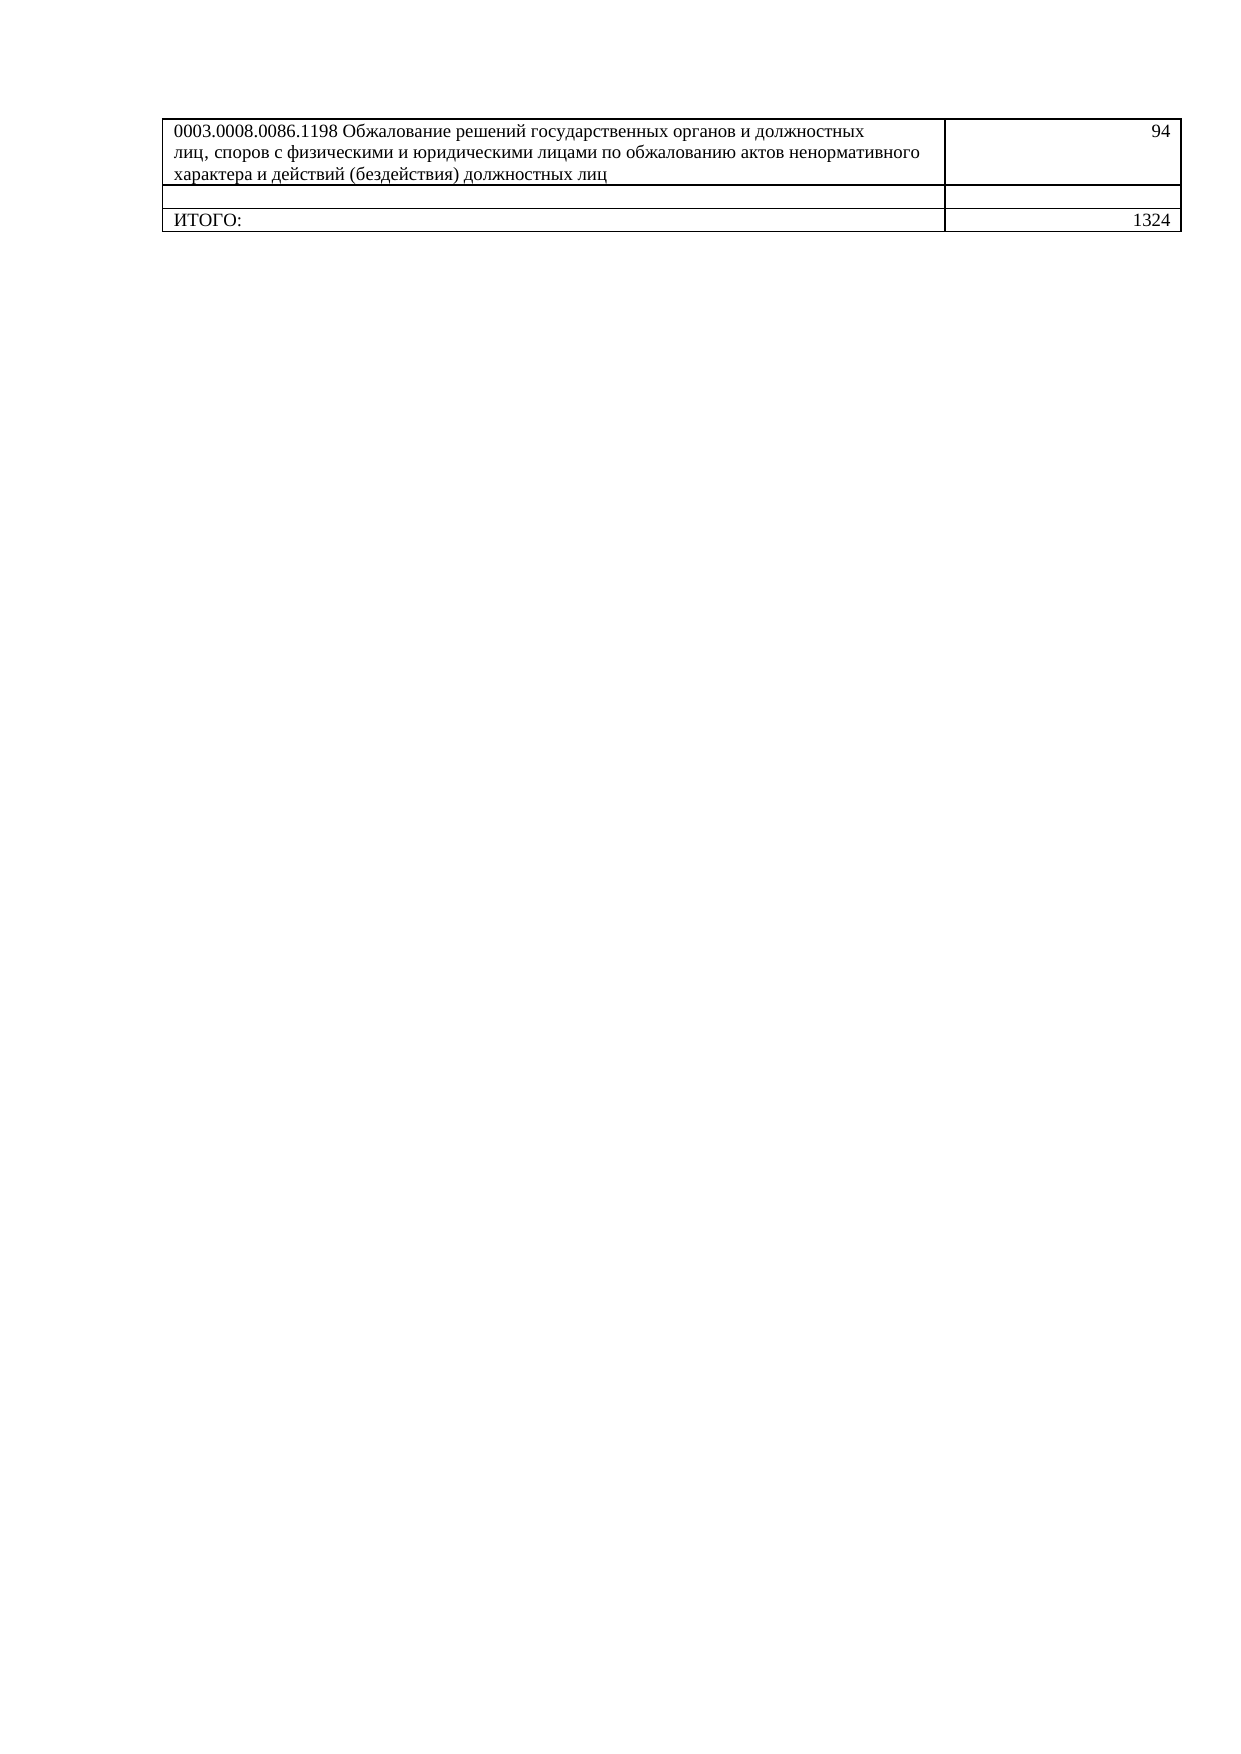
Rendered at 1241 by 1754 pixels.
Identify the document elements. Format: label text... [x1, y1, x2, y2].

table_cell 94 [946, 120, 1180, 184]
table_cell [163, 186, 944, 207]
table_cell [946, 186, 1180, 207]
table_cell 1324 [946, 209, 1180, 231]
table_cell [163, 120, 944, 184]
table_cell ИТОГО: [163, 209, 944, 231]
